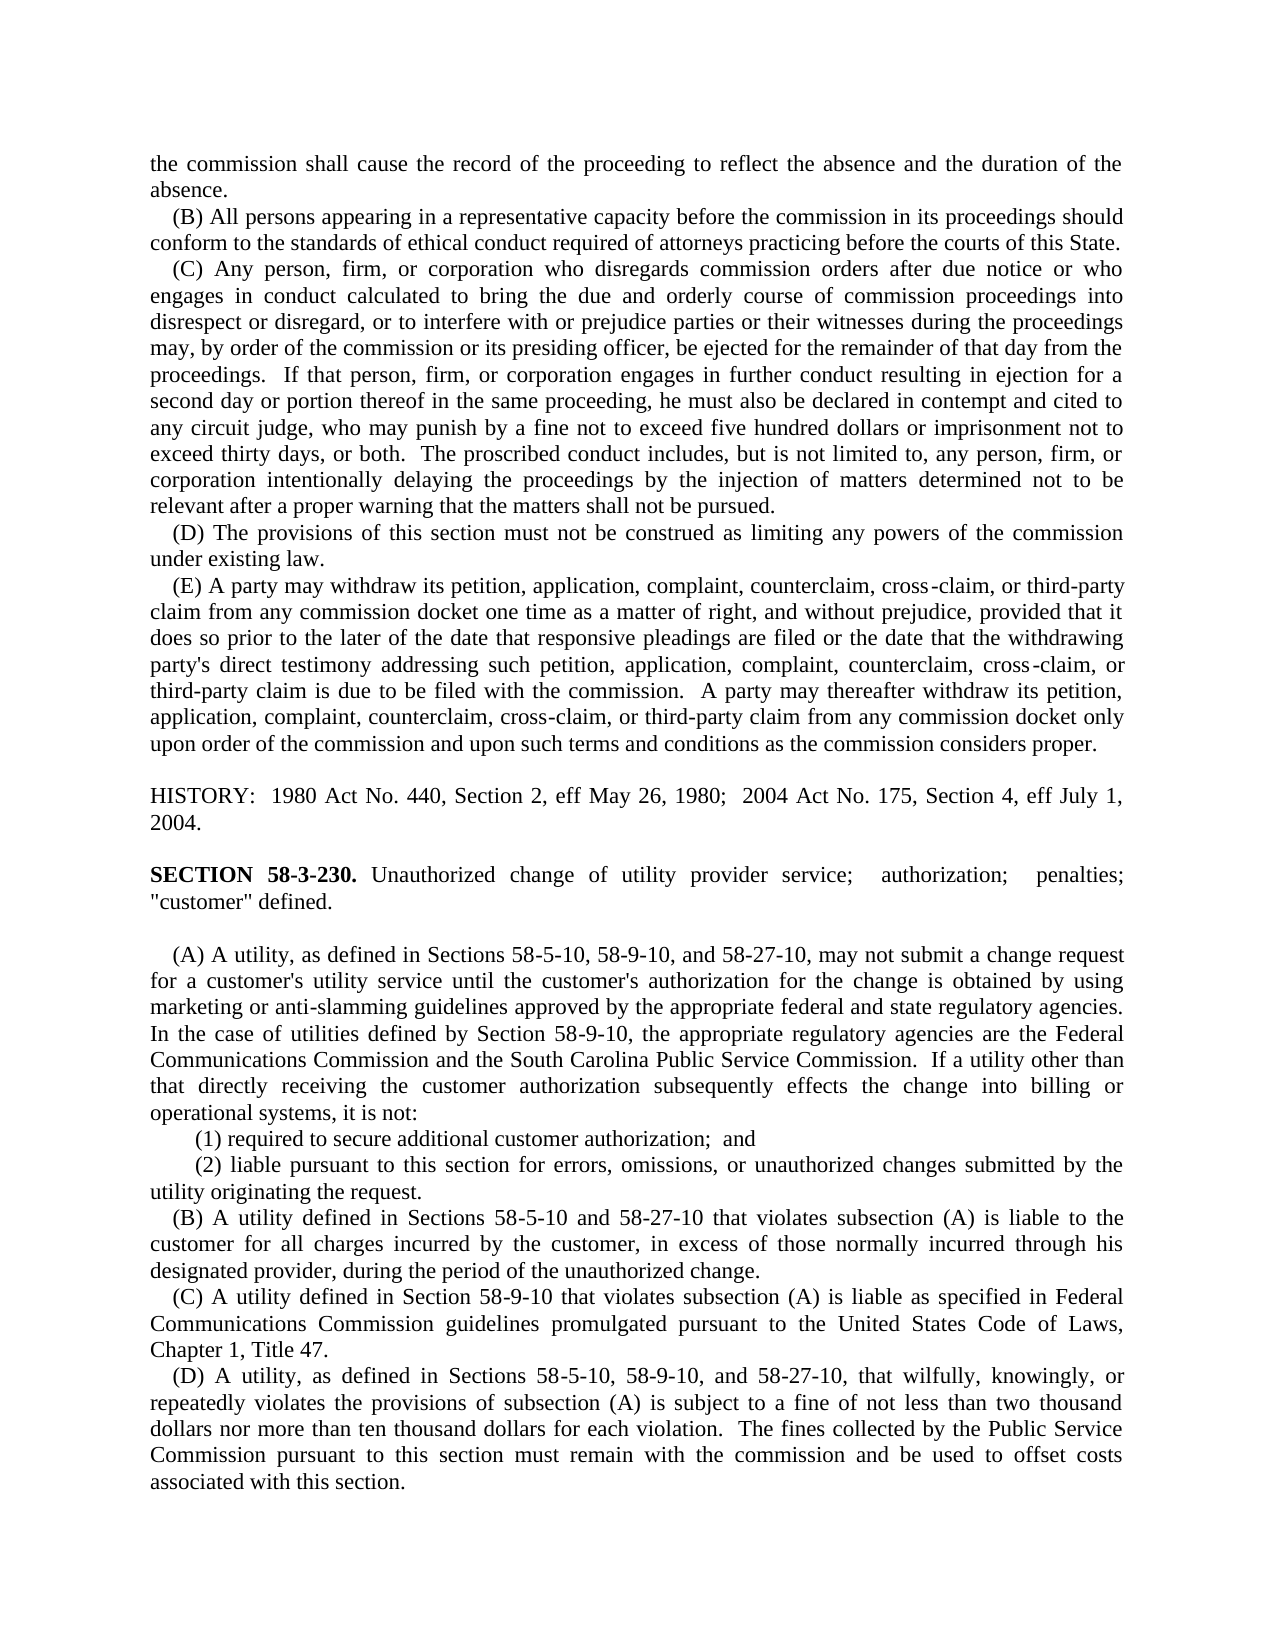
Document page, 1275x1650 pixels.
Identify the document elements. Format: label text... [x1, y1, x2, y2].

text (2) liable pursuant to this section for errors, omissions, or unauthorized changes submitted by the utility originating the request. [150, 1151, 1125, 1204]
text SECTION 58-3-230. Unauthorized change of utility provider service; authorization; penalties; "customer" defined. [150, 862, 1125, 914]
text (C) A utility defined in Section 58-9-10 that violates subsection (A) is liable as specified in Federal Communications Commission guidelines promulgated pursuant to the United States Code of Laws, Chapter 1, Title 47. [150, 1283, 1125, 1362]
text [150, 150, 1125, 203]
text (B) A utility defined in Sections 58-5-10 and 58-27-10 that violates subsection (A) is liable to the customer for all charges incurred by the customer, in excess of those normally incurred through his designated provider, during the period of the unauthorized change. [150, 1204, 1125, 1283]
text (B) All persons appearing in a representative capacity before the commission in its proceedings should conform to the standards of ethical conduct required of attorneys practicing before the courts of this State. [150, 203, 1125, 255]
text HISTORY: 1980 Act No. 440, Section 2, eff May 26, 1980; 2004 Act No. 175, Section 4, eff July 1, 2004. [150, 782, 1125, 835]
text (A) A utility, as defined in Sections 58-5-10, 58-9-10, and 58-27-10, may not submit a change request for a customer's utility service until the customer's authorization for the change is obtained by using marketing or anti-slamming guidelines approved by the appropriate federal and state regulatory agencies. In the case of utilities defined by Section 58-9-10, the appropriate regulatory agencies are the Federal Communications Commission and the South Carolina Public Service Commission. If a utility other than that directly receiving the customer authorization subsequently effects the change into billing or operational systems, it is not: [150, 941, 1125, 1125]
text (1) required to secure additional customer authorization; and [150, 1125, 1125, 1151]
text (D) The provisions of this section must not be construed as limiting any powers of the commission under existing law. [150, 519, 1125, 572]
text (C) Any person, firm, or corporation who disregards commission orders after due notice or who engages in conduct calculated to bring the due and orderly course of commission proceedings into disrespect or disregard, or to interfere with or prejudice parties or their witnesses during the proceedings may, by order of the commission or its presiding officer, be ejected for the remainder of that day from the proceedings. If that person, firm, or corporation engages in further conduct resulting in ejection for a second day or portion thereof in the same proceeding, he must also be declared in contempt and cited to any circuit judge, who may punish by a fine not to exceed five hundred dollars or imprisonment not to exceed thirty days, or both. The proscribed conduct includes, but is not limited to, any person, firm, or corporation intentionally delaying the proceedings by the injection of matters determined not to be relevant after a proper warning that the matters shall not be pursued. [150, 255, 1125, 519]
text (D) A utility, as defined in Sections 58-5-10, 58-9-10, and 58-27-10, that wilfully, knowingly, or repeatedly violates the provisions of subsection (A) is subject to a fine of not less than two thousand dollars nor more than ten thousand dollars for each violation. The fines collected by the Public Service Commission pursuant to this section must remain with the commission and be used to offset costs associated with this section. [150, 1362, 1125, 1494]
text (E) A party may withdraw its petition, application, complaint, counterclaim, cross-claim, or third-party claim from any commission docket one time as a matter of right, and without prejudice, provided that it does so prior to the later of the date that responsive pleadings are filed or the date that the withdrawing party's direct testimony addressing such petition, application, complaint, counterclaim, cross-claim, or third-party claim is due to be filed with the commission. A party may thereafter withdraw its petition, application, complaint, counterclaim, cross-claim, or third-party claim from any commission docket only upon order of the commission and upon such terms and conditions as the commission considers proper. [150, 572, 1125, 756]
